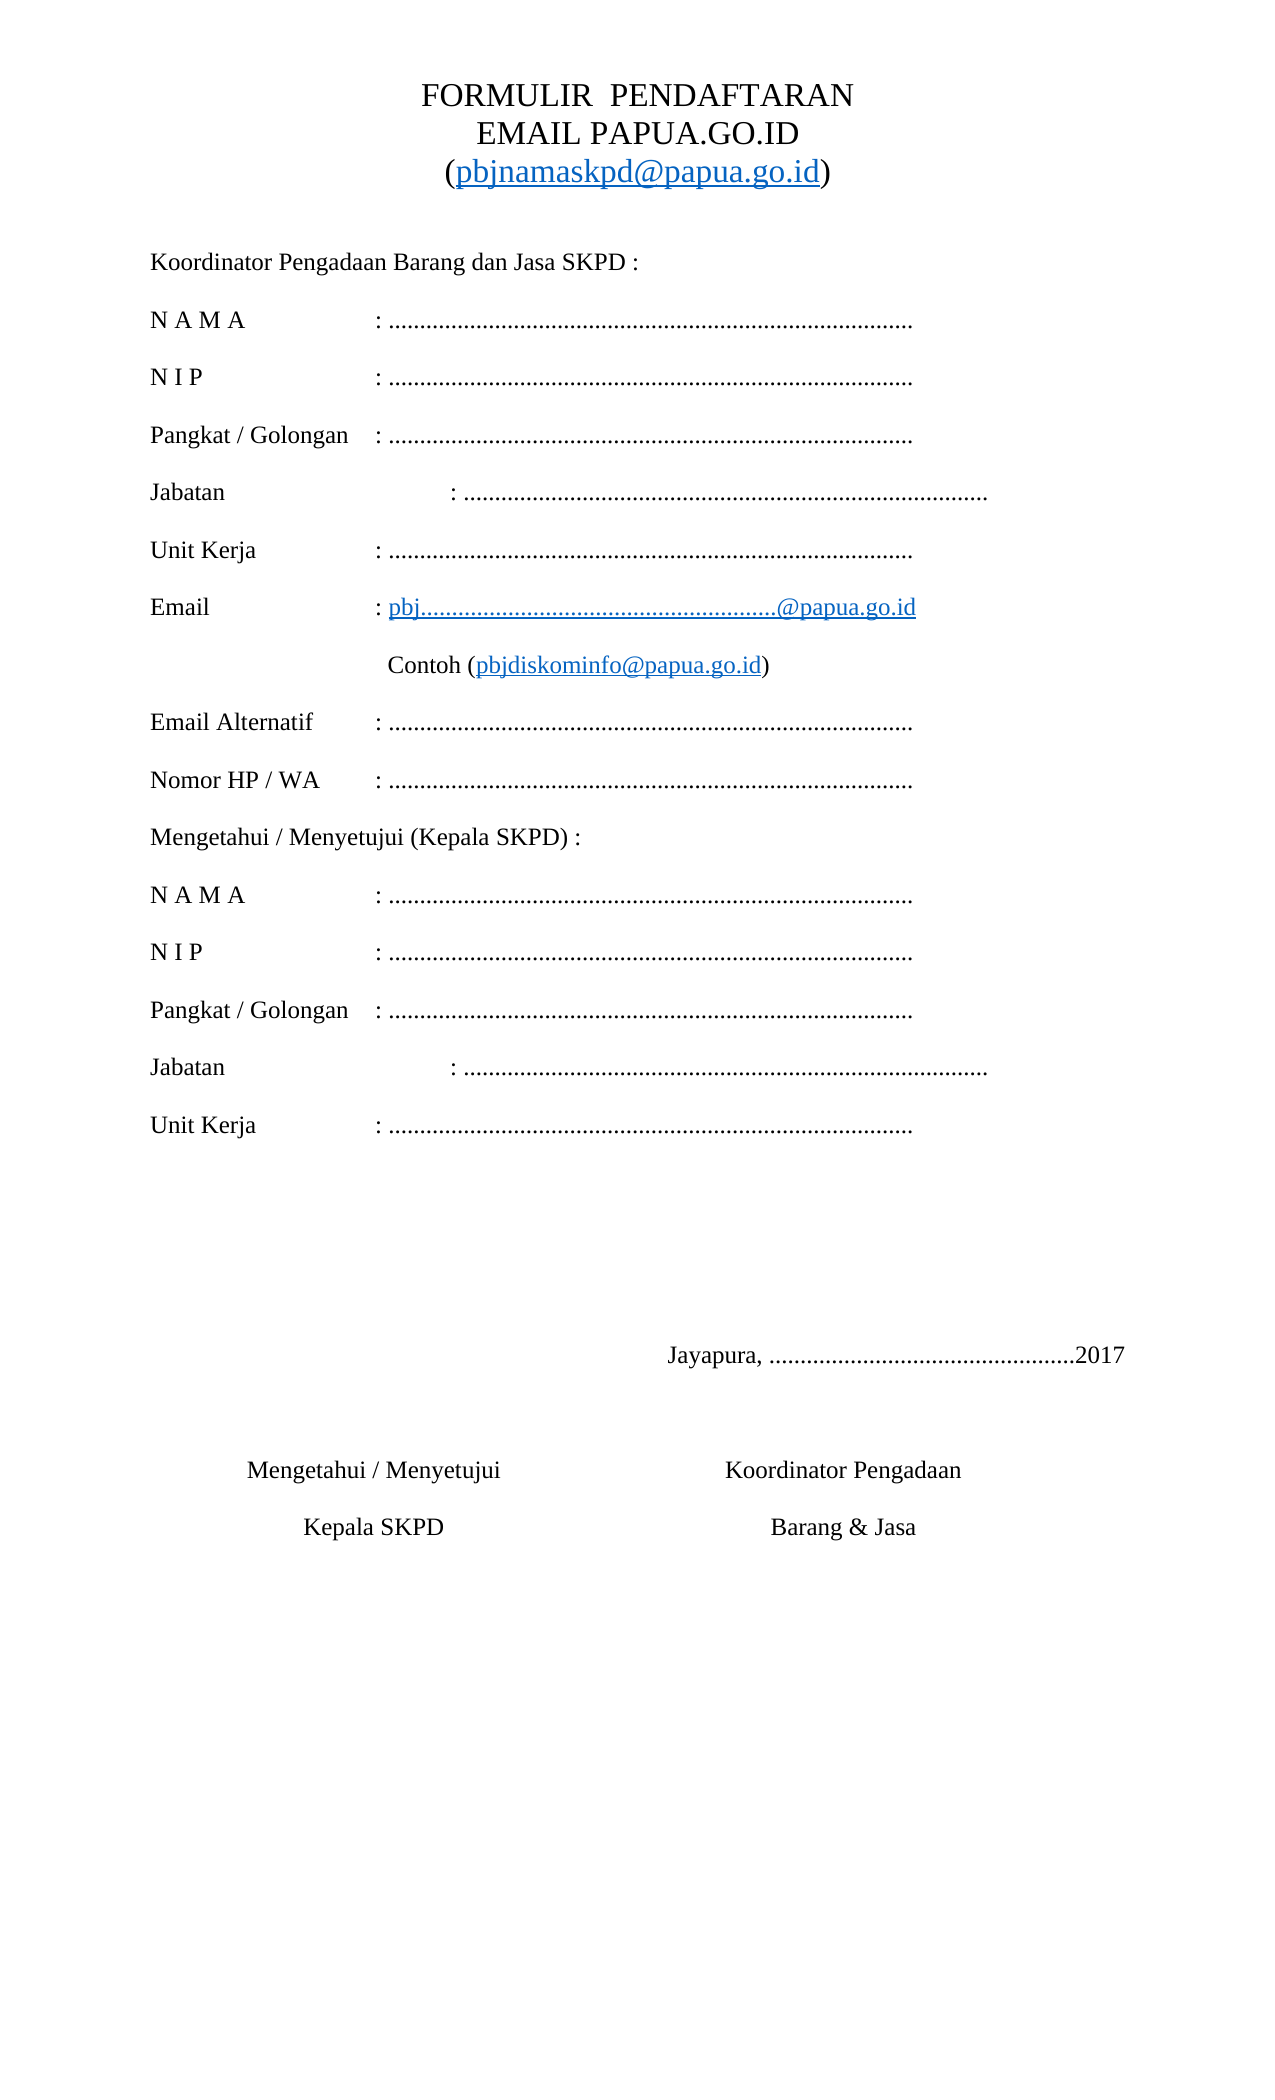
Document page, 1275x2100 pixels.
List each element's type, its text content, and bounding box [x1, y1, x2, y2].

text N A M A : .................................................................................... [150, 305, 1125, 334]
text N I P : .................................................................................... [150, 362, 1125, 391]
text EMAIL PAPUA.GO.ID [150, 113, 1125, 152]
text N A M A : .................................................................................... [150, 880, 1125, 909]
text Email Alternatif : .................................................................................... [150, 707, 1125, 736]
text FORMULIR PENDAFTARAN [150, 75, 1125, 113]
text N I P : .................................................................................... [150, 937, 1125, 966]
text Pangkat / Golongan : .................................................................................... [150, 995, 1125, 1024]
text Jayapura, .................................................2017 [150, 1340, 1125, 1369]
table_header Mengetahui / Menyetujui Kepala SKPD [139, 1455, 608, 1742]
text Nomor HP / WA : .................................................................................... [150, 765, 1125, 794]
text Contoh (pbjdiskominfo@papua.go.id) [150, 650, 1125, 679]
text Email : pbj.........................................................@papua.go.id [150, 592, 1125, 621]
table_header Koordinator Pengadaan Barang & Jasa [608, 1455, 1078, 1742]
text Koordinator Pengadaan Barang dan Jasa SKPD : [150, 247, 1125, 276]
text Pangkat / Golongan : .................................................................................... [150, 420, 1125, 449]
text Jabatan : .................................................................................... [150, 1052, 1125, 1081]
text Unit Kerja : .................................................................................... [150, 535, 1125, 564]
text Jabatan : .................................................................................... [150, 477, 1125, 506]
text Unit Kerja : .................................................................................... [150, 1110, 1125, 1139]
text Mengetahui / Menyetujui (Kepala SKPD) : [150, 822, 1125, 851]
text (pbjnamaskpd@papua.go.id) [150, 152, 1125, 190]
